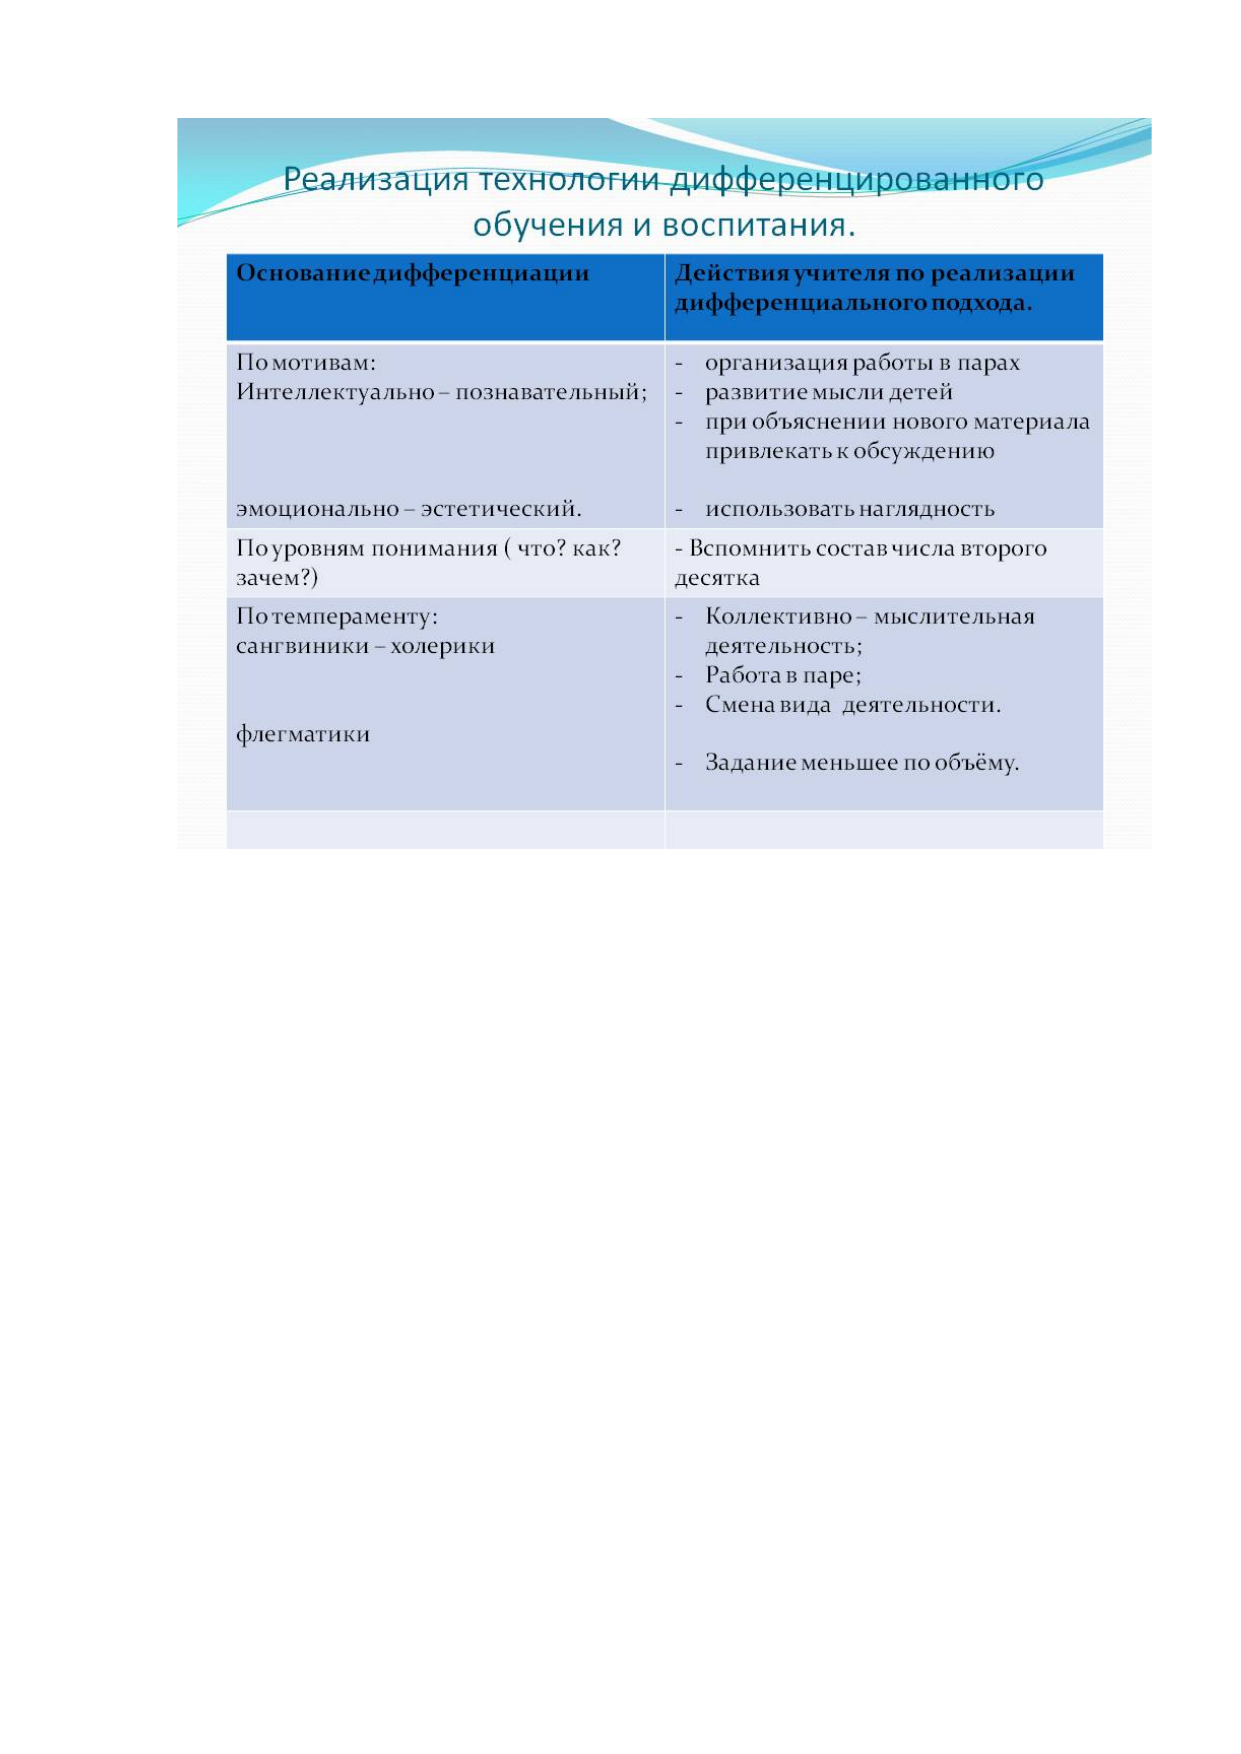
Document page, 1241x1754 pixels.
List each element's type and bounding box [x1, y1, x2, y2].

picture [177, 118, 1152, 849]
